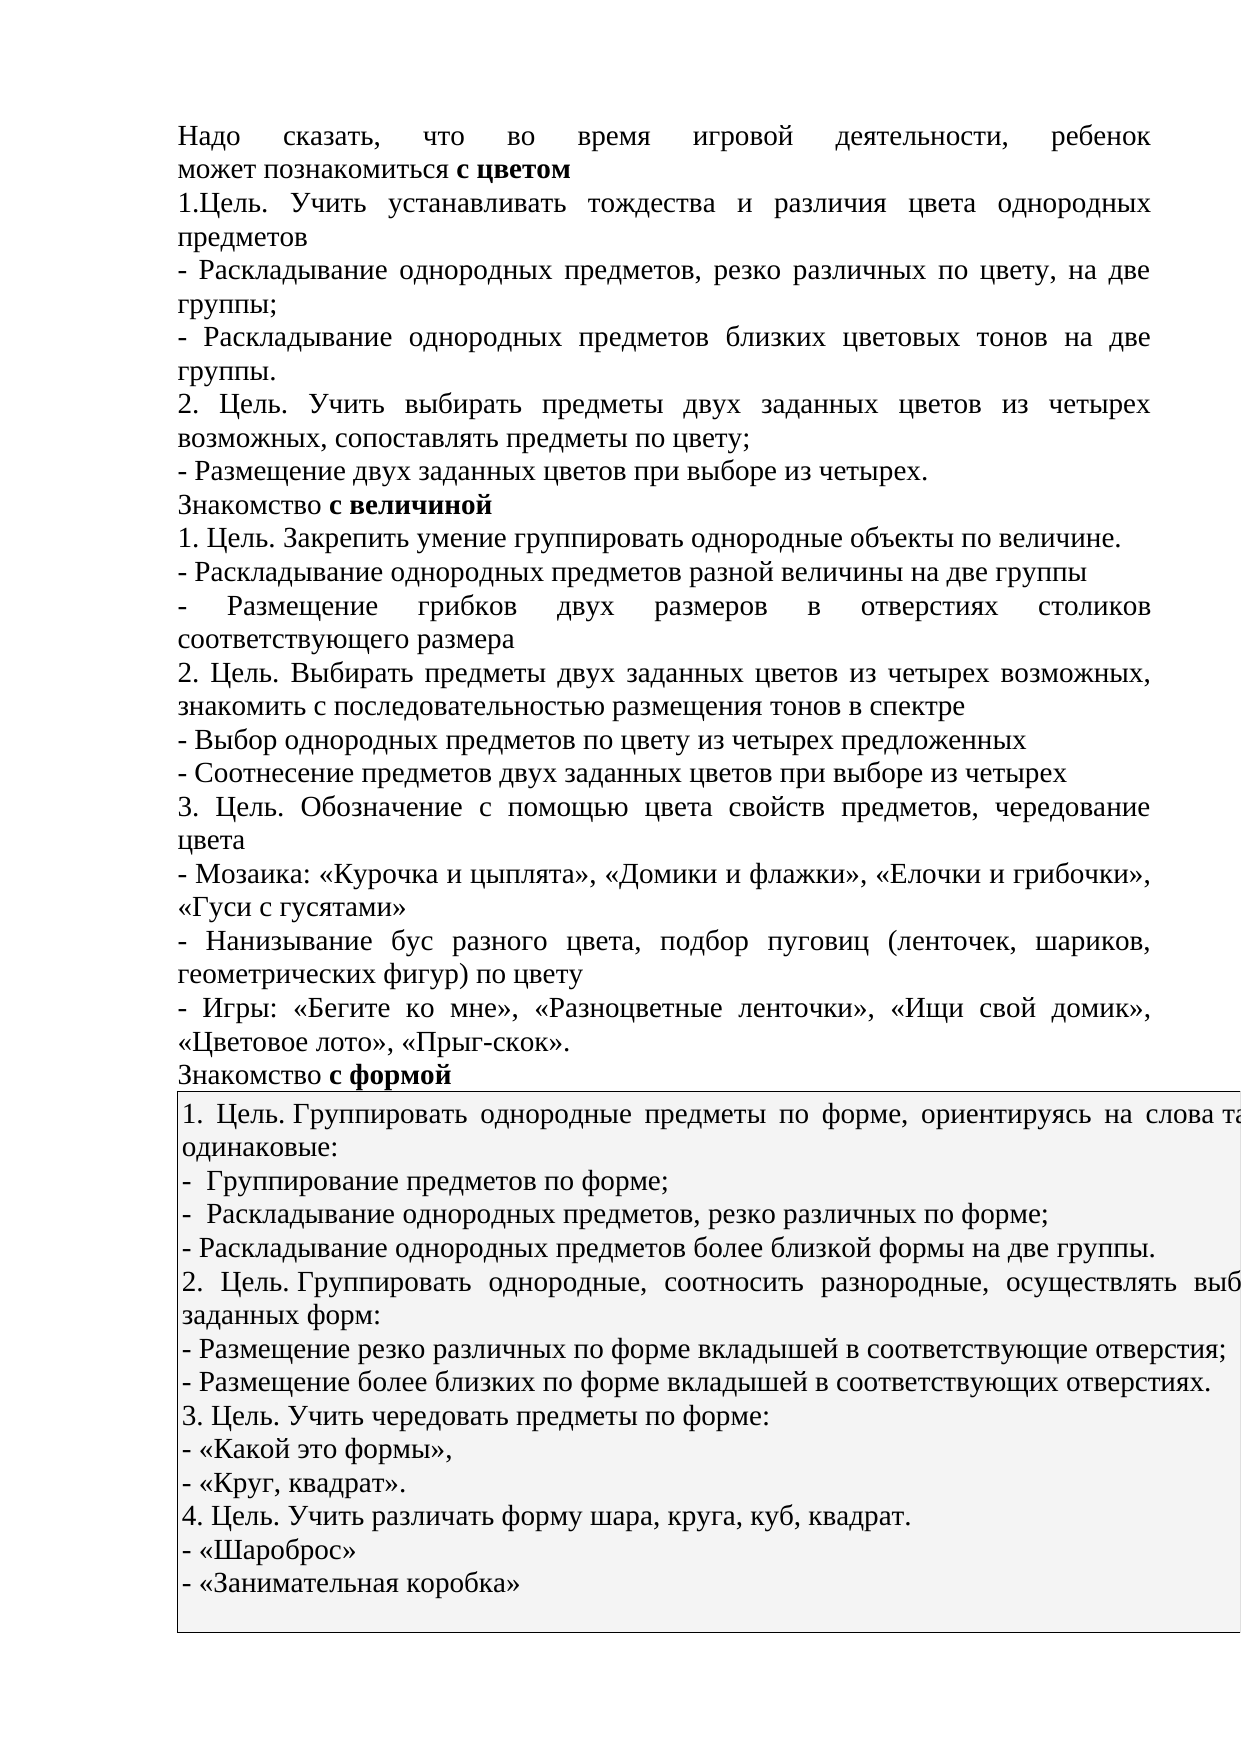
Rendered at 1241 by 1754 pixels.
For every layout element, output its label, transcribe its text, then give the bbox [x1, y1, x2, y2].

table_header 1. Цель. Группировать однородные предметы по форме, ориентируясь на слова такой, не такой, разные, одинаковые: - Группирование предметов по форме; - Раскладывание однородных предметов, резко различных по форме; - Раскладывание однородных предметов более близкой формы на две группы. 2. Цель. Группировать однородные, соотносить разнородные, осуществлять выбор предметов из двух заданных форм: - Размещение резко различных по форме вкладышей в соответствующие отверстия; - Размещение более близких по форме вкладышей в соответствующих отверстиях. 3. Цель. Учить чередовать предметы по форме: - «Какой это формы», - «Круг, квадрат». 4. Цель. Учить различать форму шара, круга, куб, квадрат. - «Шароброс» - «Занимательная коробка» [178, 1092, 1240, 1632]
text 1.Цель. Учить устанавливать тождества и различия цвета однородных предметов [177, 185, 1152, 252]
text 3. Цель. Обозначение с помощью цвета свойств предметов, чередование цвета [177, 789, 1152, 856]
text - Игры: «Бегите ко мне», «Разноцветные ленточки», «Ищи свой домик», «Цветовое лото», «Прыг-скок». [177, 990, 1152, 1057]
text 1. Цель. Закрепить умение группировать однородные объекты по величине. [177, 521, 1152, 554]
text Знакомство с величиной [177, 487, 1152, 521]
text - Мозаика: «Курочка и цыплята», «Домики и флажки», «Елочки и грибочки», «Гуси с гусятами» [177, 856, 1152, 923]
text Надо сказать, что во время игровой деятельности, ребенок может познакомиться с цветом [177, 118, 1152, 185]
text - Размещение двух заданных цветов при выборе из четырех. [177, 453, 1152, 487]
text - Раскладывание однородных предметов, резко различных по цвету, на две группы; [177, 252, 1152, 319]
text - Раскладывание однородных предметов близких цветовых тонов на две группы. [177, 319, 1152, 386]
text 2. Цель. Учить выбирать предметы двух заданных цветов из четырех возможных, сопоставлять предметы по цвету; [177, 386, 1152, 453]
text Знакомство с формой [177, 1057, 1152, 1091]
text 2. Цель. Выбирать предметы двух заданных цветов из четырех возможных, знакомить с последовательностью размещения тонов в спектре [177, 655, 1152, 722]
text - Размещение грибков двух размеров в отверстиях столиков соответствующего размера [177, 588, 1152, 655]
text - Нанизывание бус разного цвета, подбор пуговиц (ленточек, шариков, геометрических фигур) по цвету [177, 923, 1152, 990]
text - Выбор однородных предметов по цвету из четырех предложенных [177, 722, 1152, 755]
text - Раскладывание однородных предметов разной величины на две группы [177, 554, 1152, 588]
text - Соотнесение предметов двух заданных цветов при выборе из четырех [177, 755, 1152, 789]
